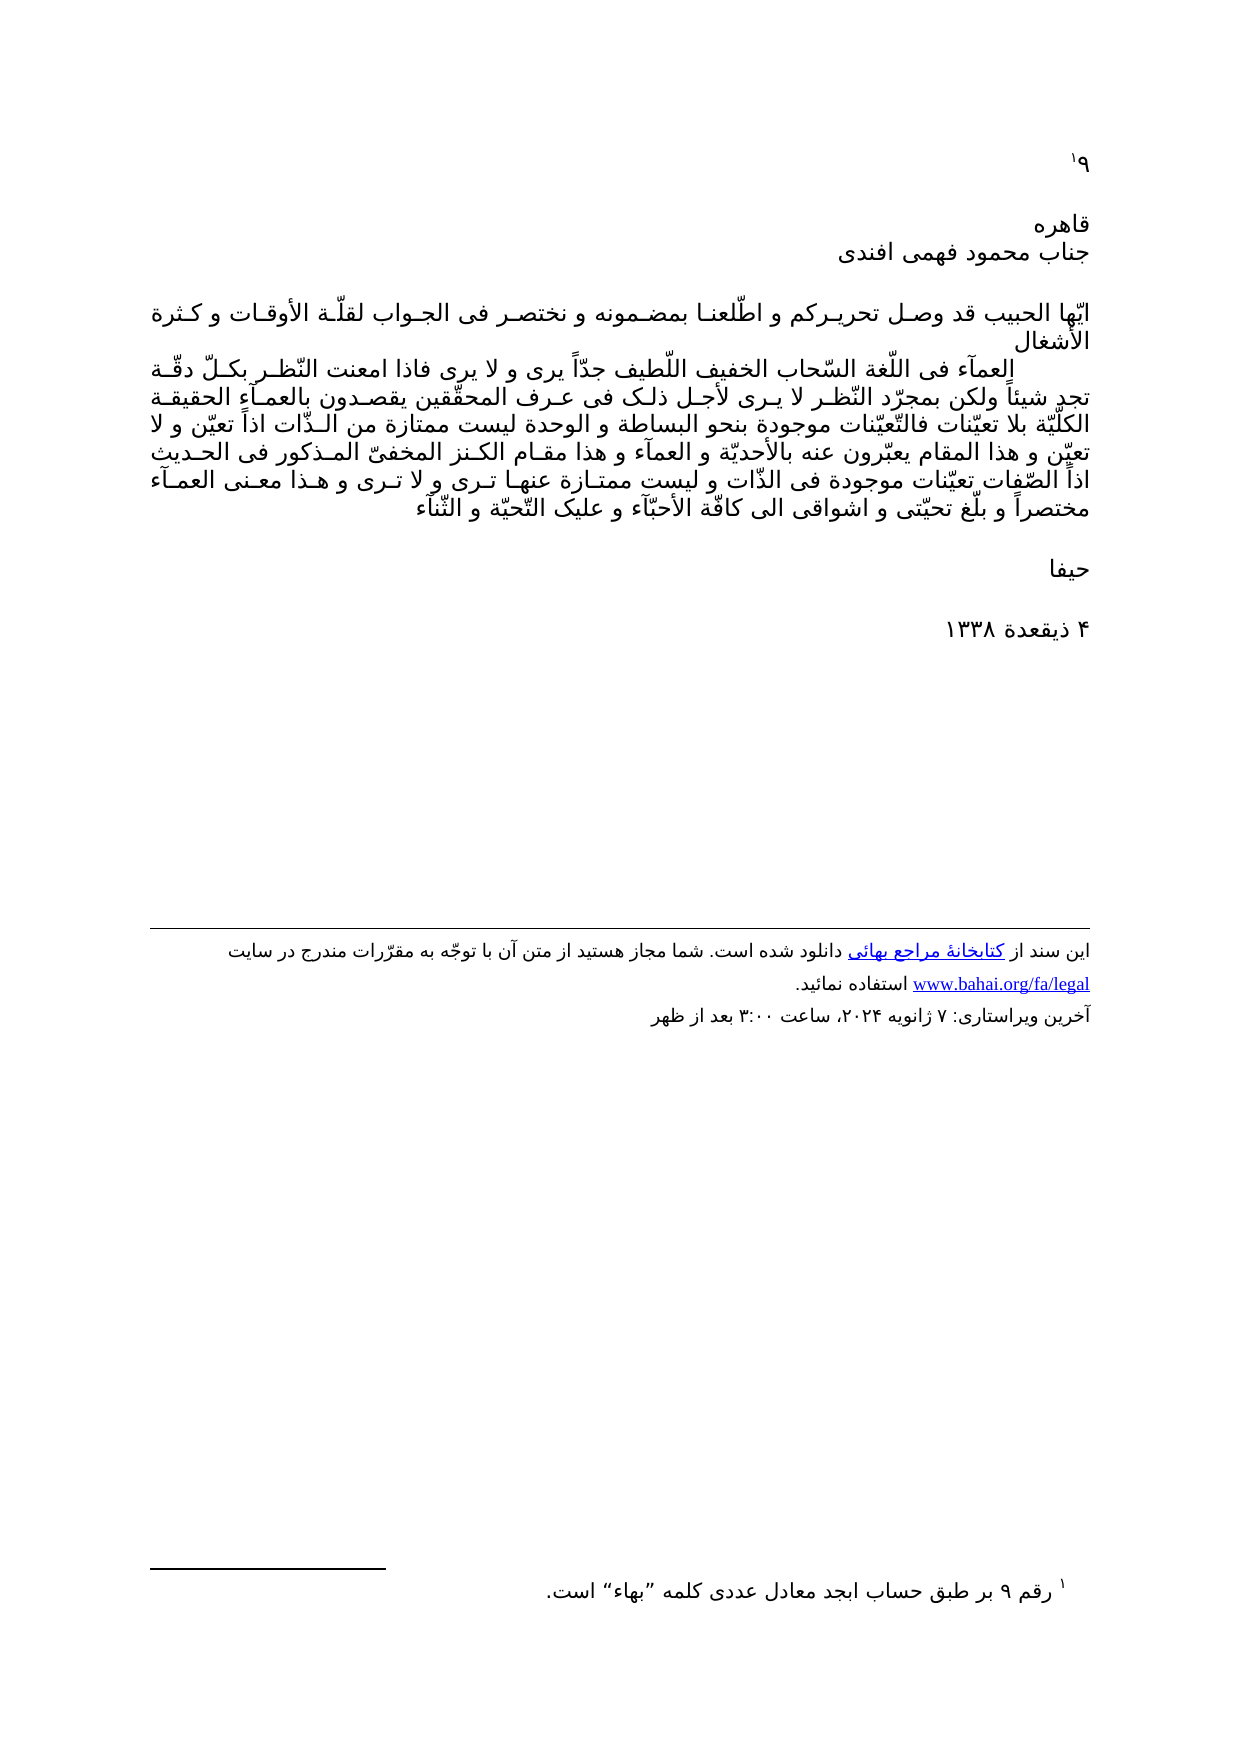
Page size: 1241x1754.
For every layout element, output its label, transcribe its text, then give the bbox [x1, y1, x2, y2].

text قاهره [150, 211, 1090, 238]
text آخرین ویراستاری: ۷ ژانویه ۲۰۲۴، ساعت ۳:۰۰ بعد از ظهر [150, 1005, 1090, 1026]
text این سند از کتابخانهٔ مراجع بهائی دانلود شده است. شما مجاز هستید از متن آن با توجّه به مقرّرات مندرج در سایت www.bahai.org/fa/legal استفاده نمائید. [150, 940, 1090, 994]
text ۴ ذیقعدة ١٣٣٨ [150, 615, 1090, 643]
text ٩۱ [150, 150, 1090, 178]
text ایّها الحبیب قد وصل تحریرکم و اطّلعنا بمضمونه و نختصر فی الجواب لقلّة الأوقات و کثرة الأشغال [150, 299, 1090, 355]
text العمآء فی اللّغة السّحاب الخفیف اللّطیف جدّاً یری و لا یری فاذا امعنت النّظر بکلّ دقّة تجد شیئاً ولکن بمجرّد النّظر لا یری لأجل ذلک فی عرف المحقّقین یقصدون بالعمآء الحقیقة الکلّیّة بلا تعیّنات فالتّعیّنات موجودة بنحو البساطة و الوحدة لیست ممتازة من الذّات اذاً تعیّن و لا تعیّن و هذا المقام یعبّرون عنه بالأحدیّة و العمآء و هذا مقام الکنز المخفیّ المذکور فی الحدیث اذاً الصّفات تعیّنات موجودة فی الذّات و لیست ممتازة عنها تری و لا تری و هذا معنی العمآء مختصراً و بلّغ تحیّتی و اشواقی الی کافّة الأحبّآء و علیک التّحیّة و الثّنآء [150, 355, 1090, 522]
text جناب محمود فهمی افندی [150, 238, 1090, 266]
text حیفا [150, 555, 1090, 583]
